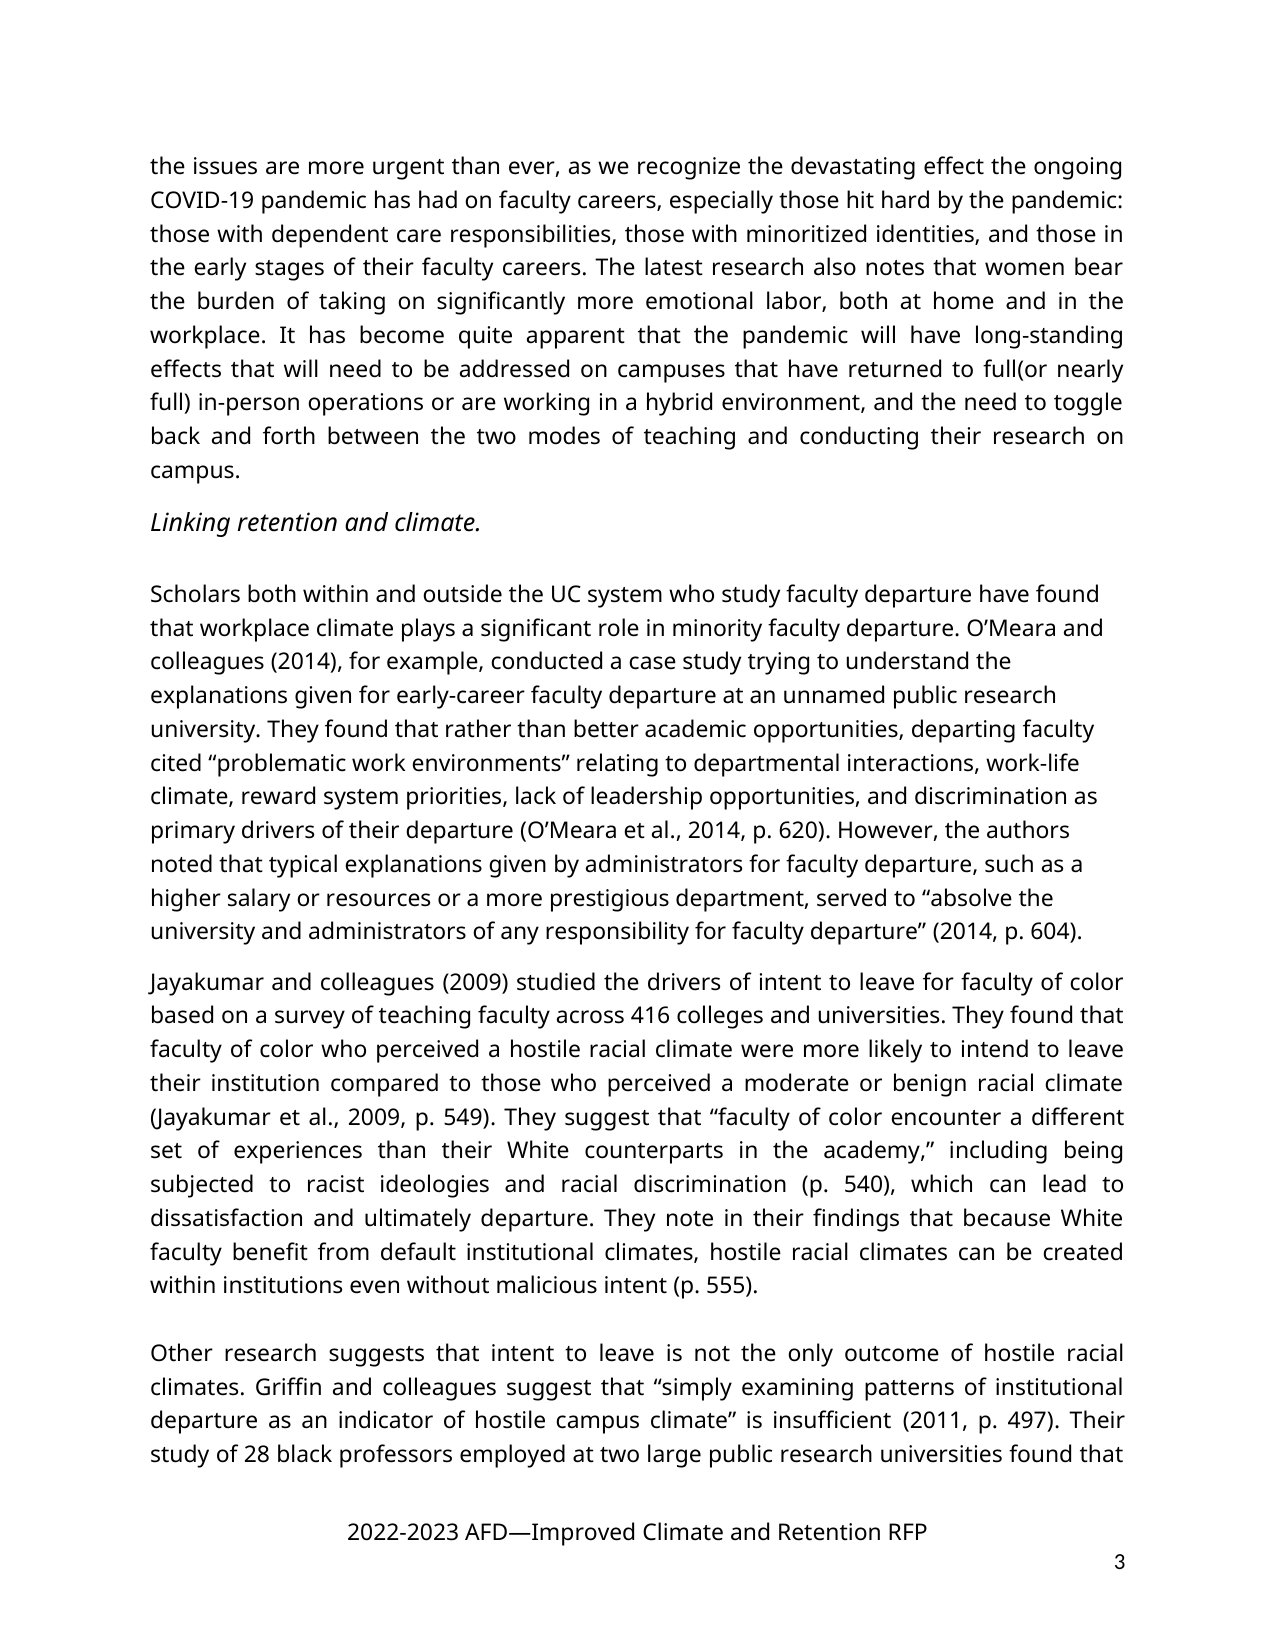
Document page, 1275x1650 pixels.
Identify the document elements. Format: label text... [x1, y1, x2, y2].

text Scholars both within and outside the UC system who study faculty departure have found that workplace climate plays a significant role in minority faculty departure. O’Meara and colleagues (2014), for example, conducted a case study trying to understand the explanations given for early-career faculty departure at an unnamed public research university. They found that rather than better academic opportunities, departing faculty cited “problematic work environments” relating to departmental interactions, work-life climate, reward system priorities, lack of leadership opportunities, and discrimination as primary drivers of their departure (O’Meara et al., 2014, p. 620). However, the authors noted that typical explanations given by administrators for faculty departure, such as a higher salary or resources or a more prestigious department, served to “absolve the university and administrators of any responsibility for faculty departure” (2014, p. 604). [150, 578, 1125, 946]
subtitle Linking retention and climate. [150, 504, 1125, 538]
text Jayakumar and colleagues (2009) studied the drivers of intent to leave for faculty of color based on a survey of teaching faculty across 416 colleges and universities. They found that faculty of color who perceived a hostile racial climate were more likely to intend to leave their institution compared to those who perceived a moderate or benign racial climate (Jayakumar et al., 2009, p. 549). They suggest that “faculty of color encounter a different set of experiences than their White counterparts in the academy,” including being subjected to racist ideologies and racial discrimination (p. 540), which can lead to dissatisfaction and ultimately departure. They note in their findings that because White faculty benefit from default institutional climates, hostile racial climates can be created within institutions even without malicious intent (p. 555). [150, 966, 1125, 1301]
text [150, 150, 1125, 485]
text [150, 1337, 1125, 1469]
